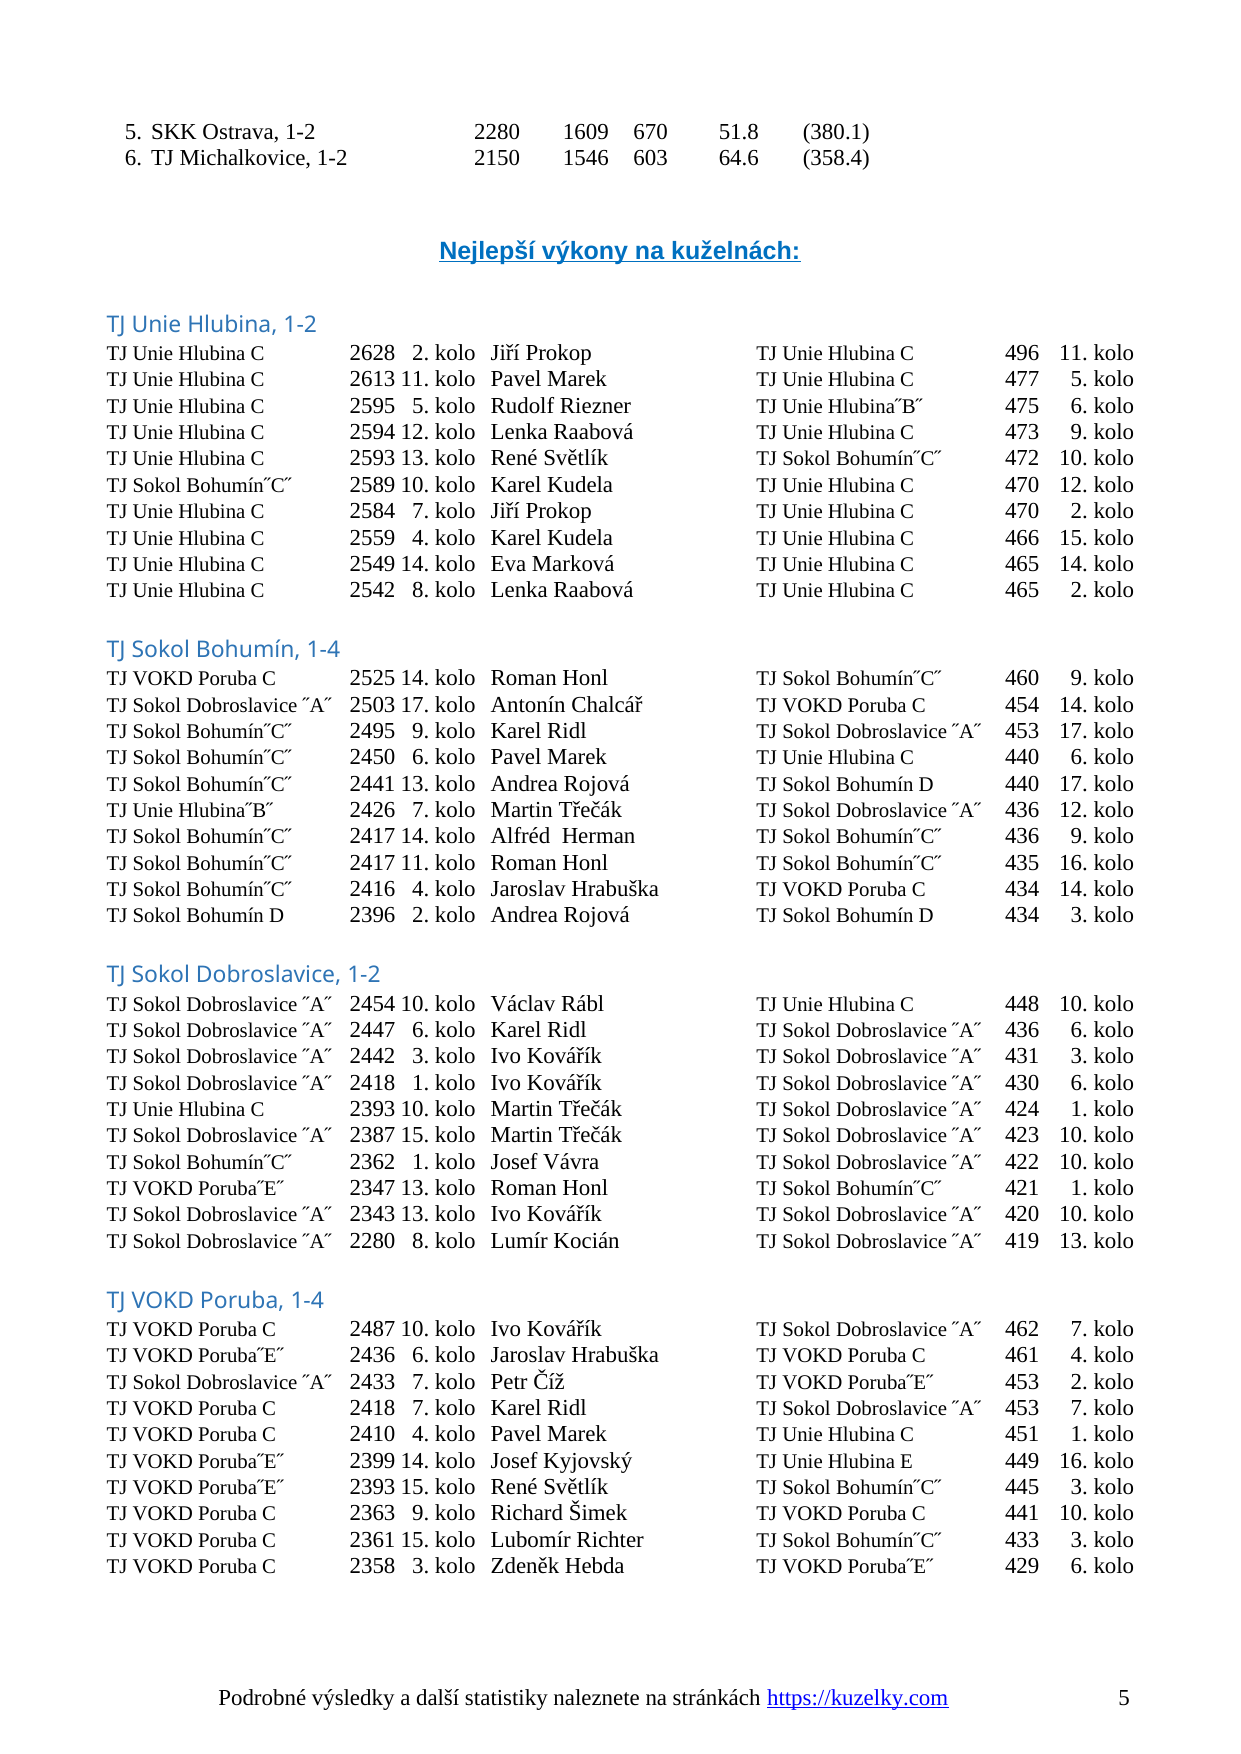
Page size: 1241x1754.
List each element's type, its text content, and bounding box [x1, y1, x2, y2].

text TJ Sokol Dobroslavice ˝A˝ 2280 8. kolo Lumír Kocián TJ Sokol Dobroslavice ˝A˝ 419 13. kolo [106, 1227, 1134, 1253]
text 6. TJ Michalkovice, 1-2 2150 1546 603 64.6 (358.4) [106, 144, 1134, 171]
text TJ Sokol Bohumín˝C˝ 2417 14. kolo Alfréd Herman TJ Sokol Bohumín˝C˝ 436 9. kolo [106, 822, 1134, 849]
text TJ VOKD Poruba C 2361 15. kolo Lubomír Richter TJ Sokol Bohumín˝C˝ 433 3. kolo [106, 1526, 1134, 1552]
text TJ Sokol Bohumín˝C˝ 2441 13. kolo Andrea Rojová TJ Sokol Bohumín D 440 17. kolo [106, 770, 1134, 796]
text TJ Unie Hlubina C 2613 11. kolo Pavel Marek TJ Unie Hlubina C 477 5. kolo [106, 365, 1134, 392]
text TJ Unie Hlubina C 2559 4. kolo Karel Kudela TJ Unie Hlubina C 466 15. kolo [106, 523, 1134, 550]
text TJ VOKD Poruba C 2410 4. kolo Pavel Marek TJ Unie Hlubina C 451 1. kolo [106, 1420, 1134, 1447]
text TJ VOKD Poruba C 2358 3. kolo Zdeněk Hebda TJ VOKD Poruba˝E˝ 429 6. kolo [106, 1552, 1134, 1578]
text Nejlepší výkony na kuželnách: [94, 236, 1145, 265]
text TJ Sokol Dobroslavice ˝A˝ 2442 3. kolo Ivo Kovářík TJ Sokol Dobroslavice ˝A˝ 431 3. kolo [106, 1042, 1134, 1069]
text TJ VOKD Poruba˝E˝ 2436 6. kolo Jaroslav Hrabuška TJ VOKD Poruba C 461 4. kolo [106, 1341, 1134, 1368]
subtitle TJ Unie Hlubina, 1-2 [106, 308, 1134, 339]
text TJ Sokol Dobroslavice ˝A˝ 2343 13. kolo Ivo Kovářík TJ Sokol Dobroslavice ˝A˝ 420 10. kolo [106, 1201, 1134, 1227]
text TJ VOKD Poruba C 2363 9. kolo Richard Šimek TJ VOKD Poruba C 441 10. kolo [106, 1499, 1134, 1526]
text TJ VOKD Poruba C 2487 10. kolo Ivo Kovářík TJ Sokol Dobroslavice ˝A˝ 462 7. kolo [106, 1315, 1134, 1341]
text TJ Sokol Bohumín˝C˝ 2417 11. kolo Roman Honl TJ Sokol Bohumín˝C˝ 435 16. kolo [106, 849, 1134, 875]
text TJ VOKD Poruba˝E˝ 2347 13. kolo Roman Honl TJ Sokol Bohumín˝C˝ 421 1. kolo [106, 1174, 1134, 1201]
text TJ VOKD Poruba C 2418 7. kolo Karel Ridl TJ Sokol Dobroslavice ˝A˝ 453 7. kolo [106, 1394, 1134, 1420]
text TJ Unie Hlubina C 2595 5. kolo Rudolf Riezner TJ Unie Hlubina˝B˝ 475 6. kolo [106, 392, 1134, 418]
text TJ Unie Hlubina C 2584 7. kolo Jiří Prokop TJ Unie Hlubina C 470 2. kolo [106, 497, 1134, 523]
text TJ Unie Hlubina C 2594 12. kolo Lenka Raabová TJ Unie Hlubina C 473 9. kolo [106, 418, 1134, 444]
text TJ Unie Hlubina C 2393 10. kolo Martin Třečák TJ Sokol Dobroslavice ˝A˝ 424 1. kolo [106, 1095, 1134, 1121]
subtitle TJ Sokol Dobroslavice, 1-2 [106, 958, 1134, 990]
text TJ Sokol Bohumín˝C˝ 2362 1. kolo Josef Vávra TJ Sokol Dobroslavice ˝A˝ 422 10. kolo [106, 1148, 1134, 1174]
text TJ VOKD Poruba˝E˝ 2399 14. kolo Josef Kyjovský TJ Unie Hlubina E 449 16. kolo [106, 1447, 1134, 1473]
text TJ Unie Hlubina C 2549 14. kolo Eva Marková TJ Unie Hlubina C 465 14. kolo [106, 550, 1134, 576]
text TJ Unie Hlubina˝B˝ 2426 7. kolo Martin Třečák TJ Sokol Dobroslavice ˝A˝ 436 12. kolo [106, 796, 1134, 822]
subtitle TJ Sokol Bohumín, 1-4 [106, 633, 1134, 664]
text TJ Unie Hlubina C 2628 2. kolo Jiří Prokop TJ Unie Hlubina C 496 11. kolo [106, 339, 1134, 365]
text TJ VOKD Poruba C 2525 14. kolo Roman Honl TJ Sokol Bohumín˝C˝ 460 9. kolo [106, 664, 1134, 691]
text TJ Unie Hlubina C 2542 8. kolo Lenka Raabová TJ Unie Hlubina C 465 2. kolo [106, 576, 1134, 603]
text TJ Sokol Bohumín˝C˝ 2589 10. kolo Karel Kudela TJ Unie Hlubina C 470 12. kolo [106, 471, 1134, 497]
text TJ Sokol Bohumín˝C˝ 2416 4. kolo Jaroslav Hrabuška TJ VOKD Poruba C 434 14. kolo [106, 875, 1134, 902]
text TJ Sokol Dobroslavice ˝A˝ 2454 10. kolo Václav Rábl TJ Unie Hlubina C 448 10. kolo [106, 990, 1134, 1016]
text TJ Sokol Bohumín˝C˝ 2450 6. kolo Pavel Marek TJ Unie Hlubina C 440 6. kolo [106, 743, 1134, 770]
text 5. SKK Ostrava, 1-2 2280 1609 670 51.8 (380.1) [106, 118, 1134, 144]
text TJ Sokol Dobroslavice ˝A˝ 2503 17. kolo Antonín Chalcář TJ VOKD Poruba C 454 14. kolo [106, 691, 1134, 717]
text TJ VOKD Poruba˝E˝ 2393 15. kolo René Světlík TJ Sokol Bohumín˝C˝ 445 3. kolo [106, 1473, 1134, 1499]
text TJ Sokol Dobroslavice ˝A˝ 2387 15. kolo Martin Třečák TJ Sokol Dobroslavice ˝A˝ 423 10. kolo [106, 1121, 1134, 1148]
text TJ Sokol Dobroslavice ˝A˝ 2433 7. kolo Petr Číž TJ VOKD Poruba˝E˝ 453 2. kolo [106, 1368, 1134, 1394]
text TJ Unie Hlubina C 2593 13. kolo René Světlík TJ Sokol Bohumín˝C˝ 472 10. kolo [106, 444, 1134, 471]
text TJ Sokol Bohumín D 2396 2. kolo Andrea Rojová TJ Sokol Bohumín D 434 3. kolo [106, 902, 1134, 928]
subtitle TJ VOKD Poruba, 1-4 [106, 1284, 1134, 1315]
text TJ Sokol Dobroslavice ˝A˝ 2447 6. kolo Karel Ridl TJ Sokol Dobroslavice ˝A˝ 436 6. kolo [106, 1016, 1134, 1042]
text TJ Sokol Bohumín˝C˝ 2495 9. kolo Karel Ridl TJ Sokol Dobroslavice ˝A˝ 453 17. kolo [106, 717, 1134, 743]
text TJ Sokol Dobroslavice ˝A˝ 2418 1. kolo Ivo Kovářík TJ Sokol Dobroslavice ˝A˝ 430 6. kolo [106, 1069, 1134, 1095]
